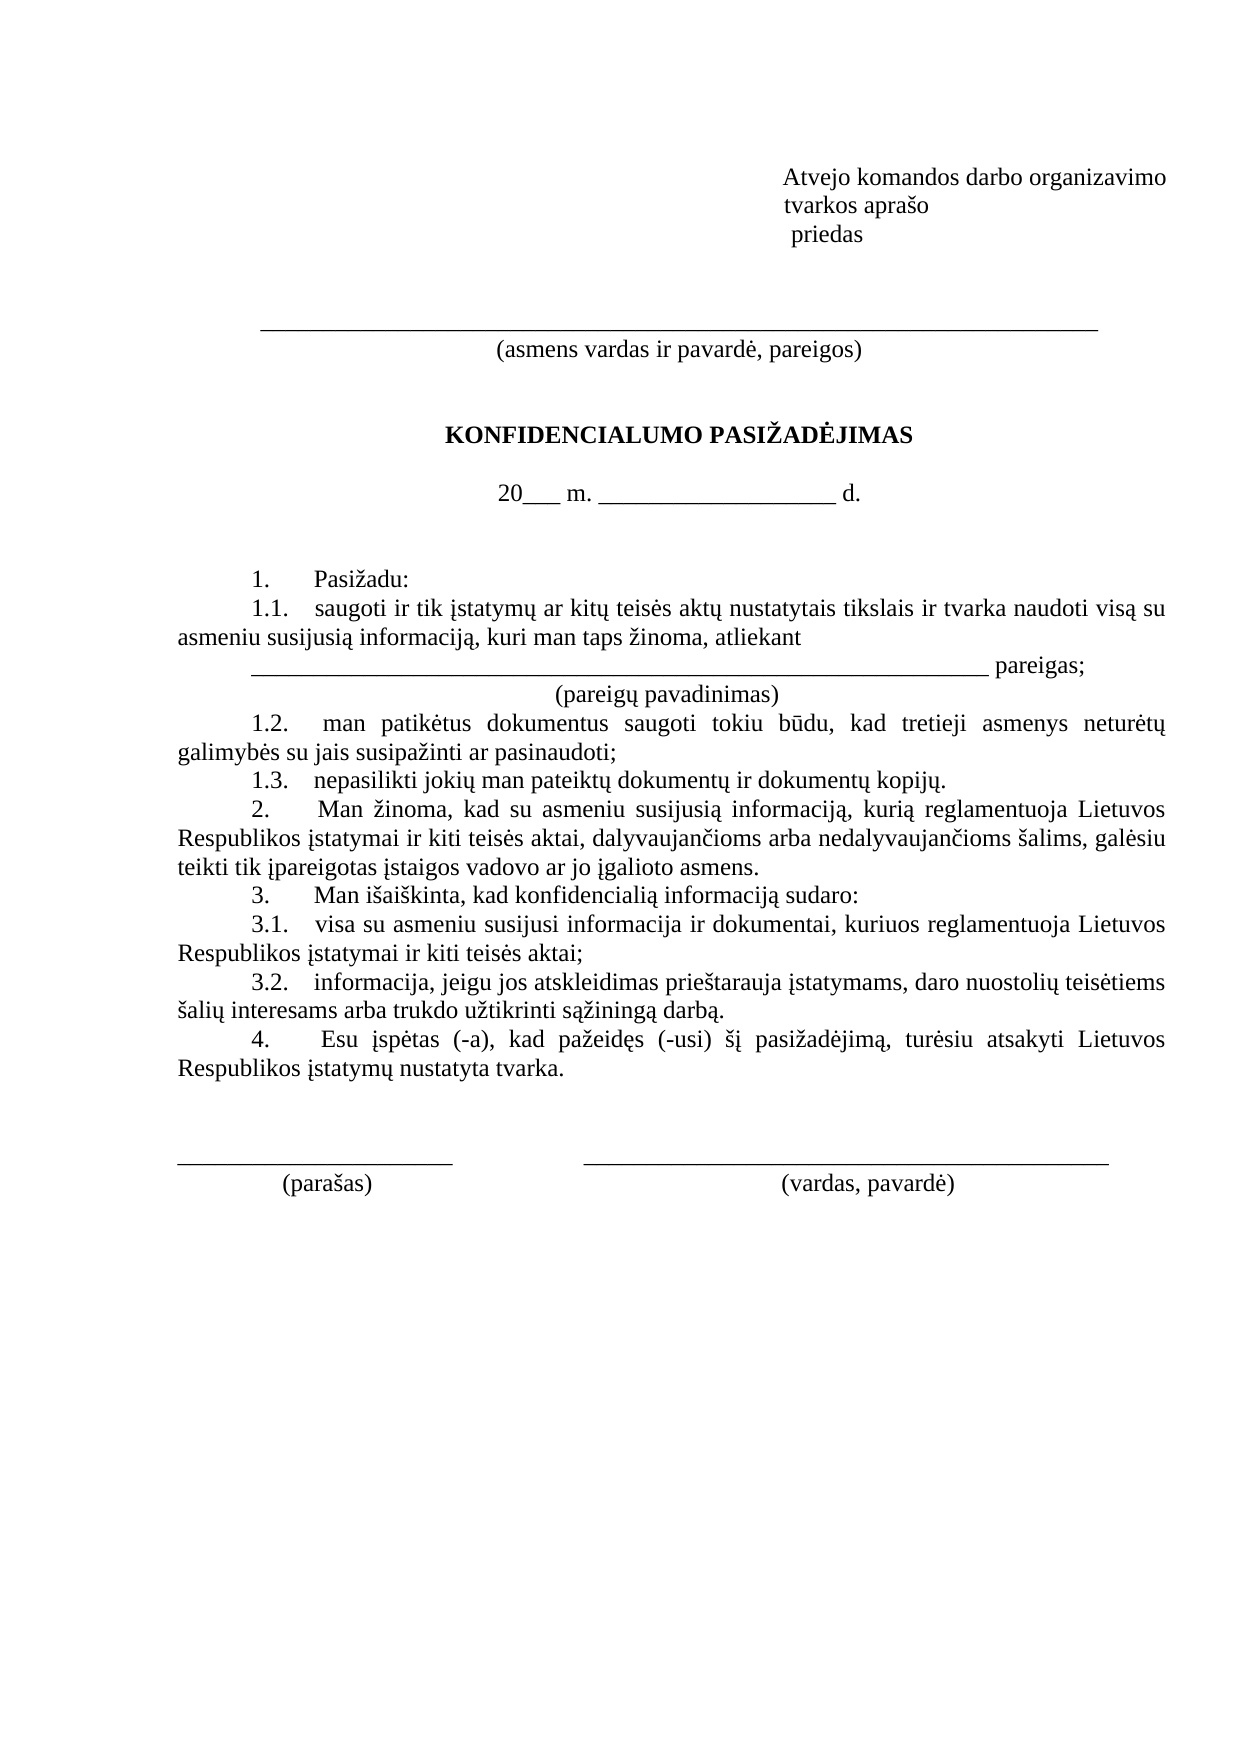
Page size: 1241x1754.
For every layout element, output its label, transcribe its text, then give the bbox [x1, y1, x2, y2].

text ___________________________________________________________ pareigas; [177, 650, 1167, 679]
text 1.3. nepasilikti jokių man pateiktų dokumentų ir dokumentų kopijų. [177, 765, 1167, 794]
text 1.1. saugoti ir tik įstatymų ar kitų teisės aktų nustatytais tikslais ir tvarka naudoti visą su asmeniu susijusią informaciją, kuri man taps žinoma, atliekant [177, 593, 1167, 650]
text KONFIDENCIALUMO PASIŽADĖJIMAS [177, 420, 1181, 449]
text ___________________________________________________________________ [177, 305, 1181, 334]
text 2. Man žinoma, kad su asmeniu susijusią informaciją, kurią reglamentuoja Lietuvos Respublikos įstatymai ir kiti teisės aktai, dalyvaujančioms arba nedalyvaujančioms šalims, galėsiu teikti tik įpareigotas įstaigos vadovo ar jo įgalioto asmens. [177, 794, 1167, 880]
text (asmens vardas ir pavardė, pareigos) [177, 334, 1181, 363]
text 20___ m. ___________________ d. [177, 478, 1181, 507]
text priedas [472, 219, 1181, 248]
text 1.2. man patikėtus dokumentus saugoti tokiu būdu, kad tretieji asmenys neturėtų galimybės su jais susipažinti ar pasinaudoti; [177, 708, 1167, 765]
text (parašas) (vardas, pavardė) [177, 1168, 1167, 1197]
text tvarkos aprašo [532, 190, 1181, 219]
text 3.2. informacija, jeigu jos atskleidimas prieštarauja įstatymams, daro nuostolių teisėtiems šalių interesams arba trukdo užtikrinti sąžiningą darbą. [177, 967, 1167, 1024]
text (pareigų pavadinimas) [177, 679, 1167, 708]
text 1. Pasižadu: [177, 564, 1167, 593]
text Atvejo komandos darbo organizavimo [768, 162, 1181, 190]
text 3. Man išaiškinta, kad konfidencialią informaciją sudaro: [177, 880, 1167, 909]
text 4. Esu įspėtas (-a), kad pažeidęs (-usi) šį pasižadėjimą, turėsiu atsakyti Lietuvos Respublikos įstatymų nustatyta tvarka. [177, 1024, 1167, 1082]
text 3.1. visa su asmeniu susijusi informacija ir dokumentai, kuriuos reglamentuoja Lietuvos Respublikos įstatymai ir kiti teisės aktai; [177, 909, 1167, 967]
text ______________________ __________________________________________ [177, 1139, 1167, 1168]
